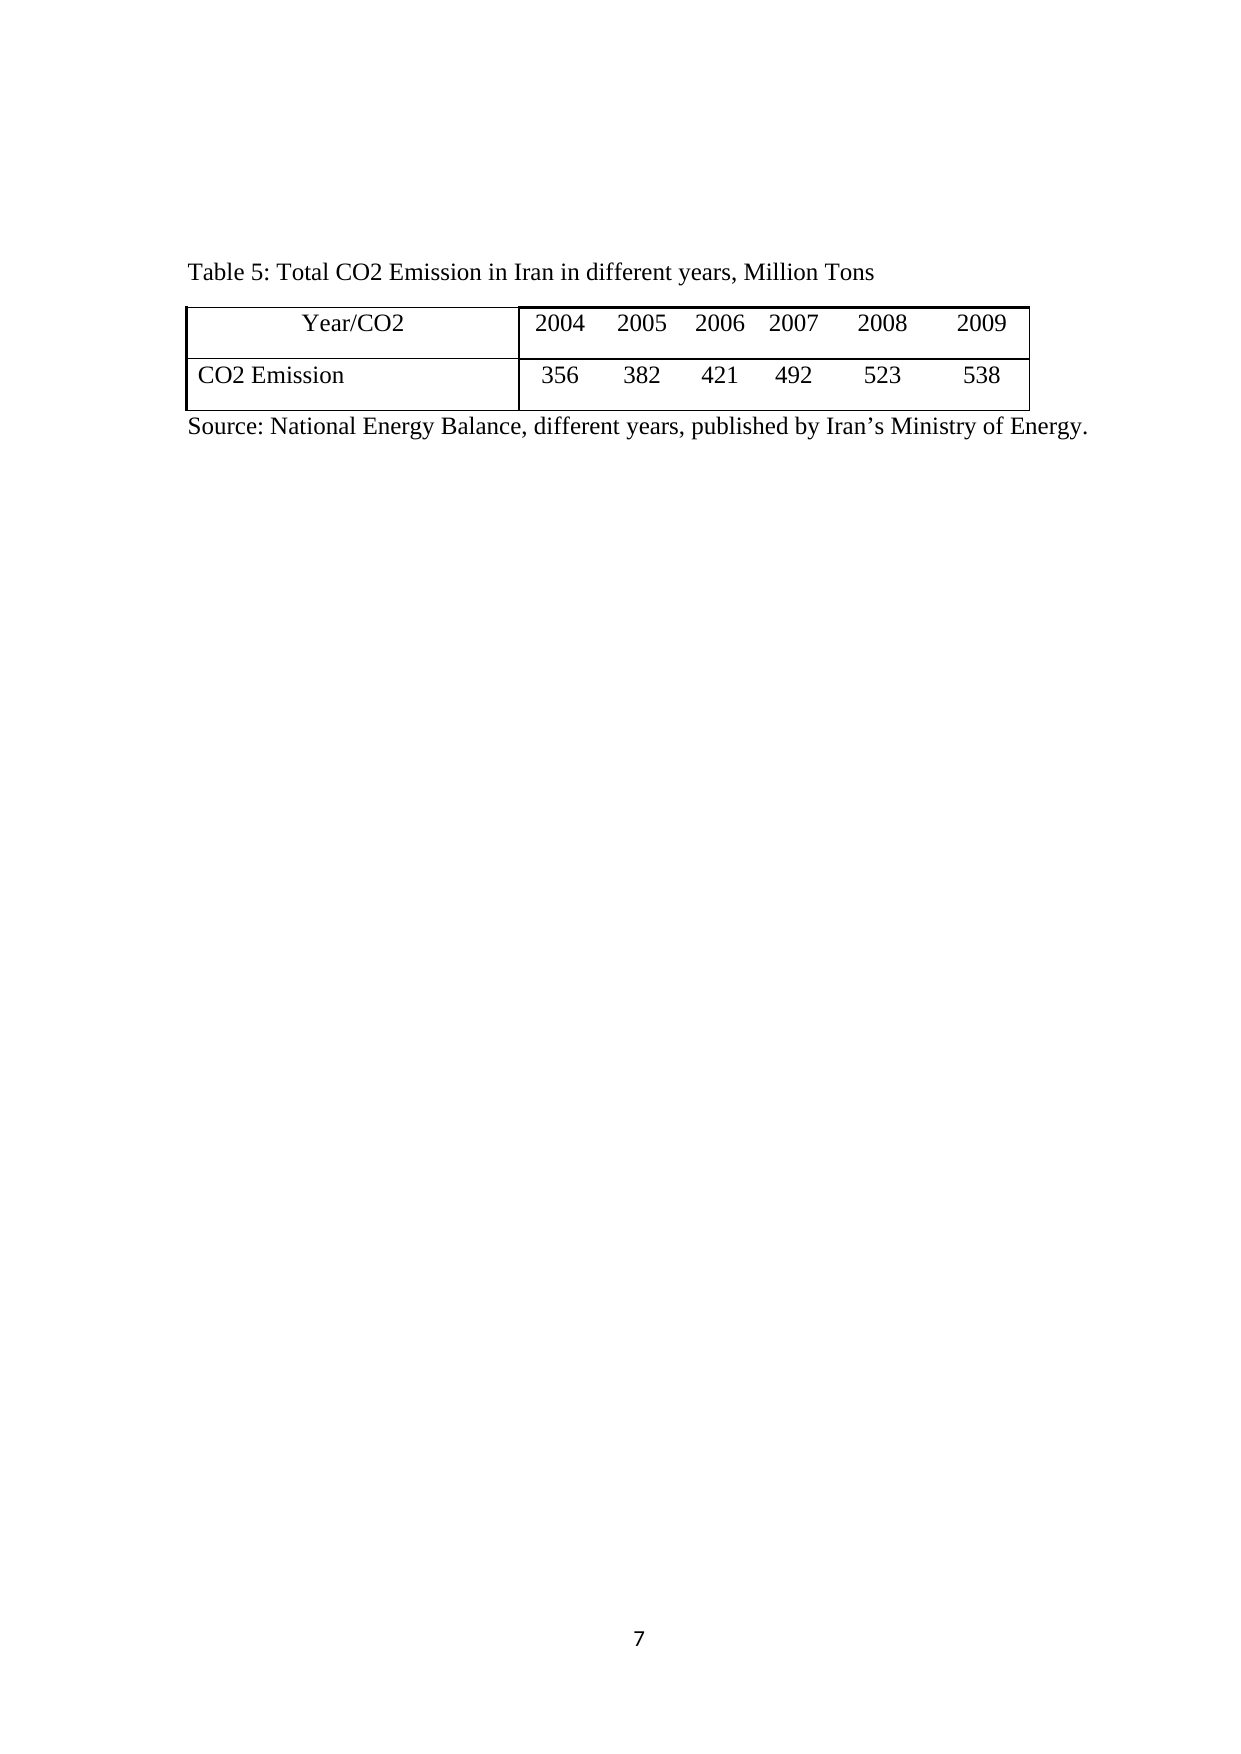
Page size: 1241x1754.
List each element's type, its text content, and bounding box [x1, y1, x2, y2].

table_cell 523 [831, 360, 934, 410]
table_cell 538 [934, 360, 1029, 410]
table_cell 356 [520, 360, 601, 410]
table_header 2005 [601, 309, 683, 358]
table_header 2006 [683, 309, 757, 358]
table_cell 421 [683, 360, 757, 410]
text Table 5: Total CO2 Emission in Iran in different years, Million Tons [187, 257, 1090, 286]
table_header 2004 [520, 309, 601, 358]
table_header 2007 [757, 309, 831, 358]
table_header 2009 [934, 309, 1029, 358]
table_header Year/CO2 [188, 308, 518, 358]
table_header 2008 [831, 309, 934, 358]
text Source: National Energy Balance, different years, published by Iran’s Ministry of Energy. [187, 411, 1090, 439]
table_cell CO2 Emission [188, 359, 518, 410]
table_cell 492 [757, 360, 831, 410]
table_cell 382 [601, 360, 683, 410]
